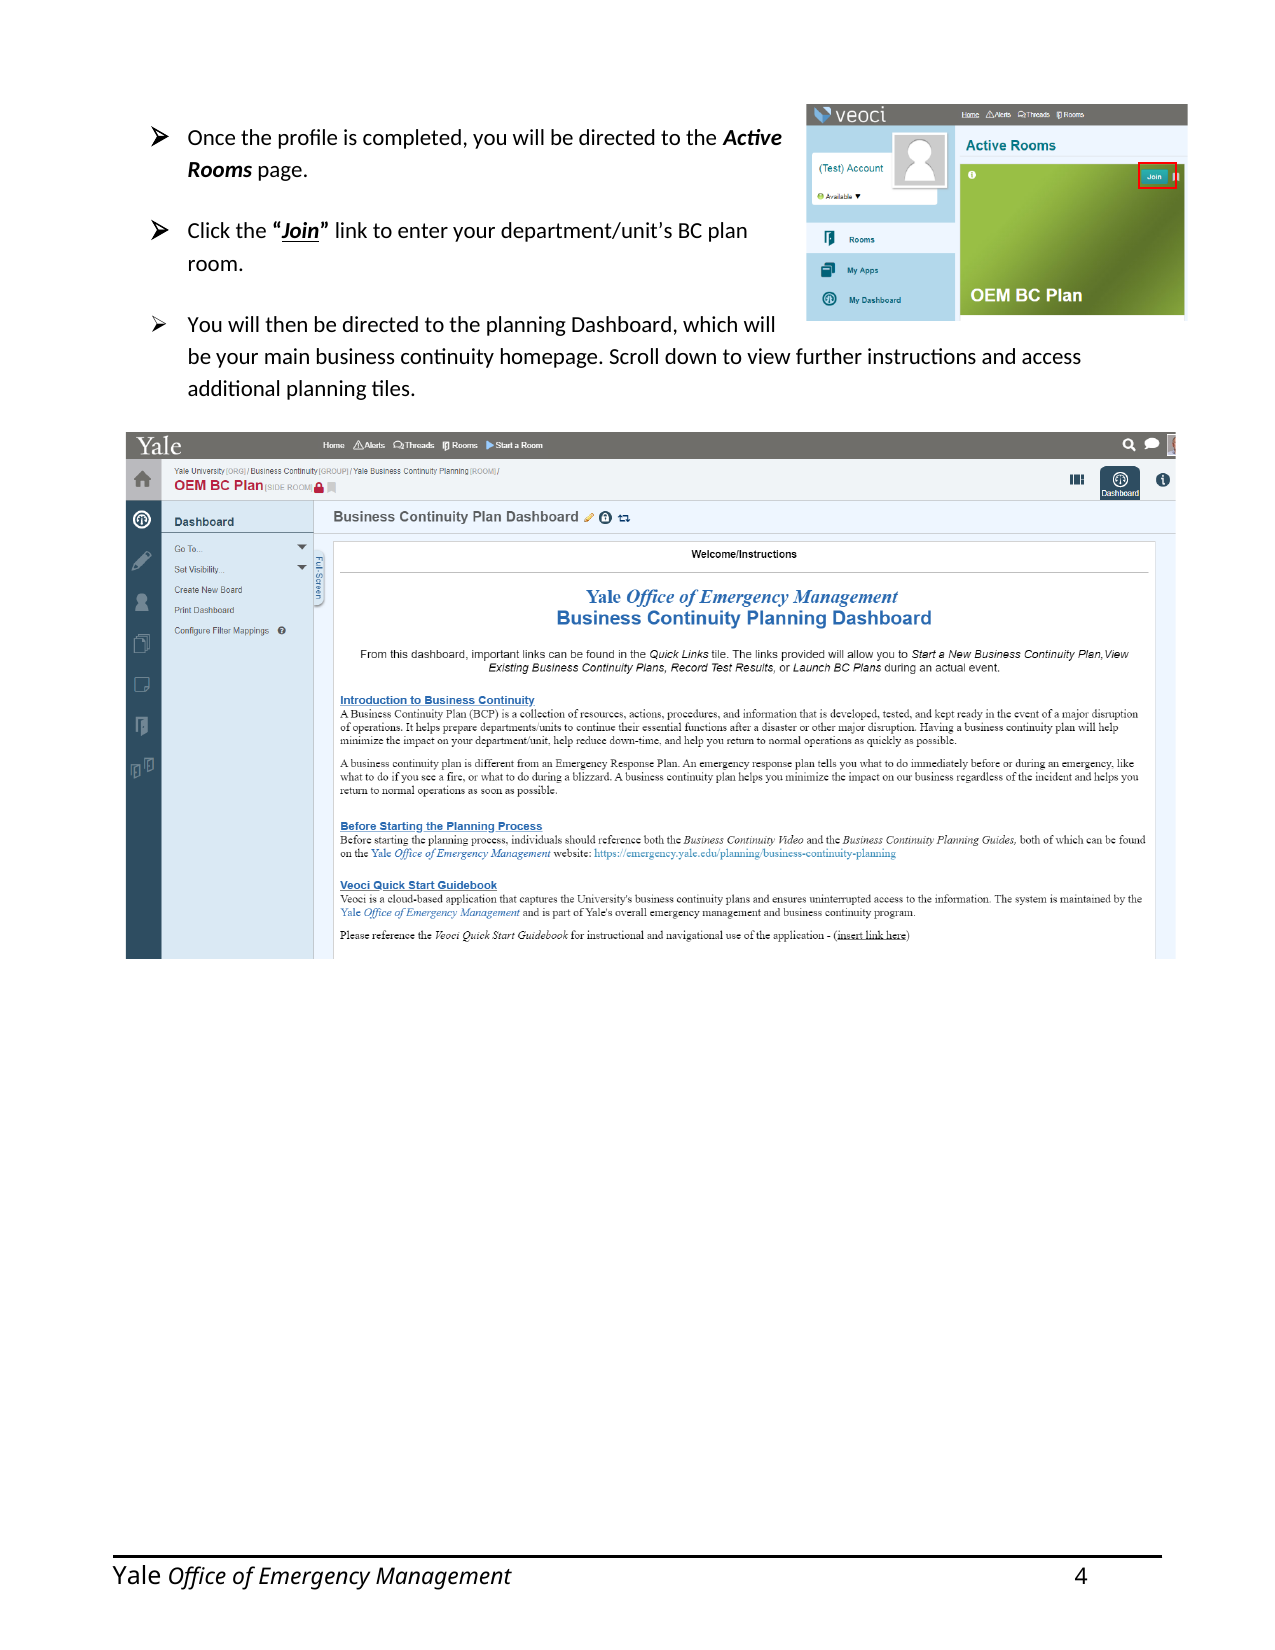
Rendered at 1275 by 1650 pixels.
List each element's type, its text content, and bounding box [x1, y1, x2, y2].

list Click the “Join” link to enter your department/unit’s BC plan room. [150, 217, 806, 277]
list You will then be directed to the planning Dashboard, which will be your main business continuity homepage. Scroll down to view further instructions and access additional planning tiles. [150, 310, 1162, 402]
list Once the profile is completed, you will be directed to the Active Rooms page. [150, 123, 806, 183]
picture [806, 104, 1188, 321]
picture [125, 432, 1176, 958]
